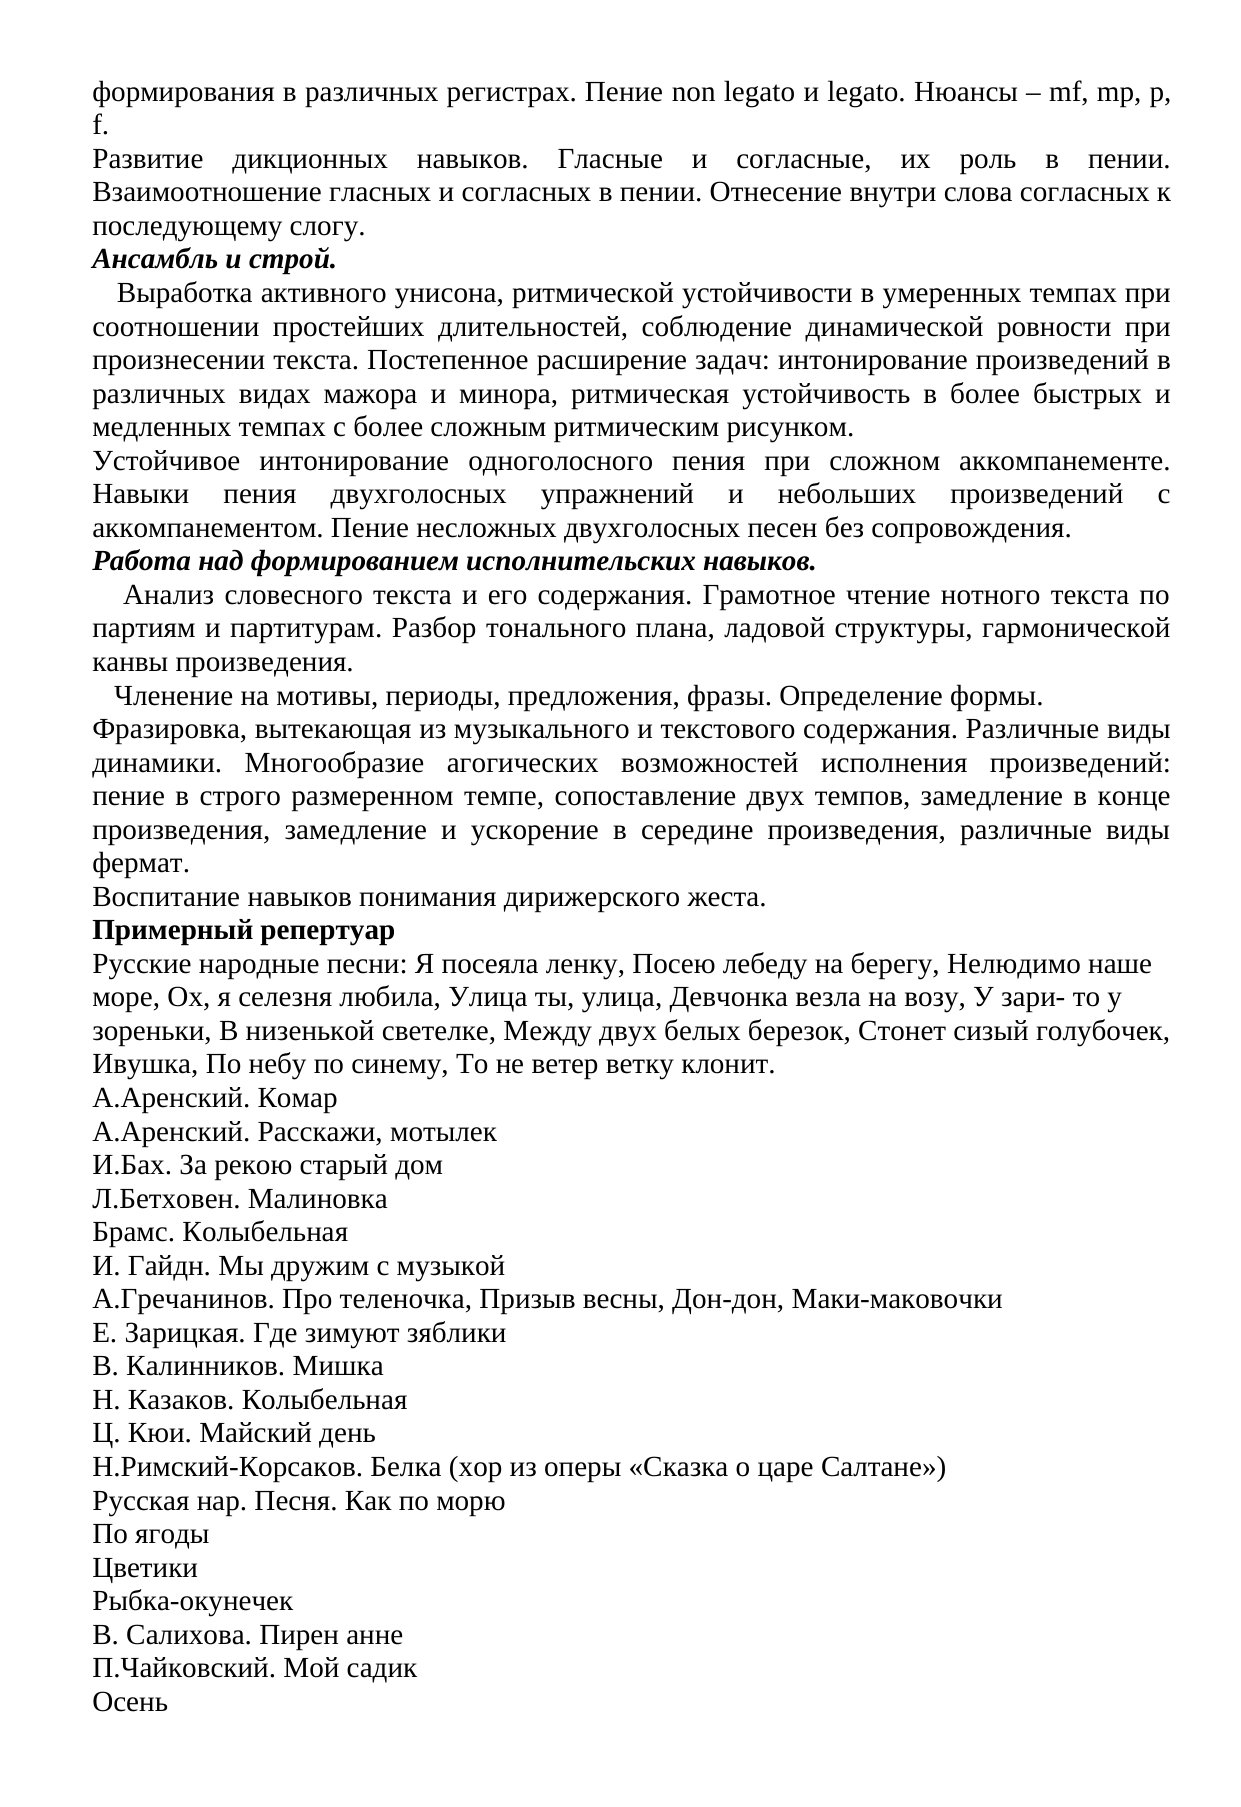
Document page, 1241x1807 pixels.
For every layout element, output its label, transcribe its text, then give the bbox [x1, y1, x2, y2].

text А.Гречанинов. Про теленочка, Призыв весны, Дон-дон, Маки-маковочки [92, 1281, 1172, 1315]
text Фразировка, вытекающая из музыкального и текстового содержания. Различные виды динамики. Многообразие агогических возможностей исполнения произведений: пение в строго размеренном темпе, сопоставление двух темпов, замедление в конце произведения, замедление и ускорение в середине произведения, различные виды фермат. [92, 711, 1172, 879]
text Н.Римский-Корсаков. Белка (хор из оперы «Сказка о царе Салтане») [92, 1449, 1172, 1483]
text Воспитание навыков понимания дирижерского жеста. [92, 879, 1172, 912]
text П.Чайковский. Мой садик [92, 1650, 1172, 1684]
text А.Аренский. Расскажи, мотылек [92, 1114, 1172, 1147]
text И.Бах. За рекою старый дом [92, 1147, 1172, 1181]
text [92, 74, 1172, 141]
text Е. Зарицкая. Где зимуют зяблики [92, 1315, 1172, 1348]
text Рыбка-окунечек [92, 1583, 1172, 1617]
text Развитие дикционных навыков. Гласные и согласные, их роль в пении. Взаимоотношение гласных и согласных в пении. Отнесение внутри слова согласных к последующему слогу. [92, 141, 1172, 242]
text Л.Бетховен. Малиновка [92, 1181, 1172, 1214]
text Н. Казаков. Колыбельная [92, 1382, 1172, 1416]
text Ц. Кюи. Майский день [92, 1416, 1172, 1449]
text Русская нар. Песня. Как по морю [92, 1483, 1172, 1516]
text Брамс. Колыбельная [92, 1214, 1172, 1248]
text В. Калинников. Мишка [92, 1348, 1172, 1382]
text Работа над формированием исполнительских навыков. [92, 543, 1172, 577]
text Выработка активного унисона, ритмической устойчивости в умеренных темпах при соотношении простейших длительностей, соблюдение динамической ровности при произнесении текста. Постепенное расширение задач: интонирование произведений в различных видах мажора и минора, ритмическая устойчивость в более быстрых и медленных темпах с более сложным ритмическим рисунком. [92, 275, 1172, 443]
text Осень [92, 1684, 1172, 1717]
text Ансамбль и строй. [92, 242, 1172, 275]
text По ягоды [92, 1516, 1172, 1550]
text Цветики [92, 1550, 1172, 1583]
text Примерный репертуар [92, 912, 1172, 946]
text Русские народные песни: Я посеяла ленку, Посею лебеду на берегу, Нелюдимо наше море, Ох, я селезня любила, Улица ты, улица, Девчонка везла на возу, У зари- то у зореньки, В низенькой светелке, Между двух белых березок, Стонет сизый голубочек, Ивушка, По небу по синему, То не ветер ветку клонит. [92, 946, 1172, 1080]
text Устойчивое интонирование одноголосного пения при сложном аккомпанементе. Навыки пения двухголосных упражнений и небольших произведений с аккомпанементом. Пение несложных двухголосных песен без сопровождения. [92, 443, 1172, 543]
text А.Аренский. Комар [92, 1080, 1172, 1114]
text И. Гайдн. Мы дружим с музыкой [92, 1248, 1172, 1281]
text Анализ словесного текста и его содержания. Грамотное чтение нотного текста по партиям и партитурам. Разбор тонального плана, ладовой структуры, гармонической канвы произведения. [92, 577, 1172, 678]
text В. Салихова. Пирен анне [92, 1617, 1172, 1650]
text Членение на мотивы, периоды, предложения, фразы. Определение формы. [92, 678, 1172, 711]
